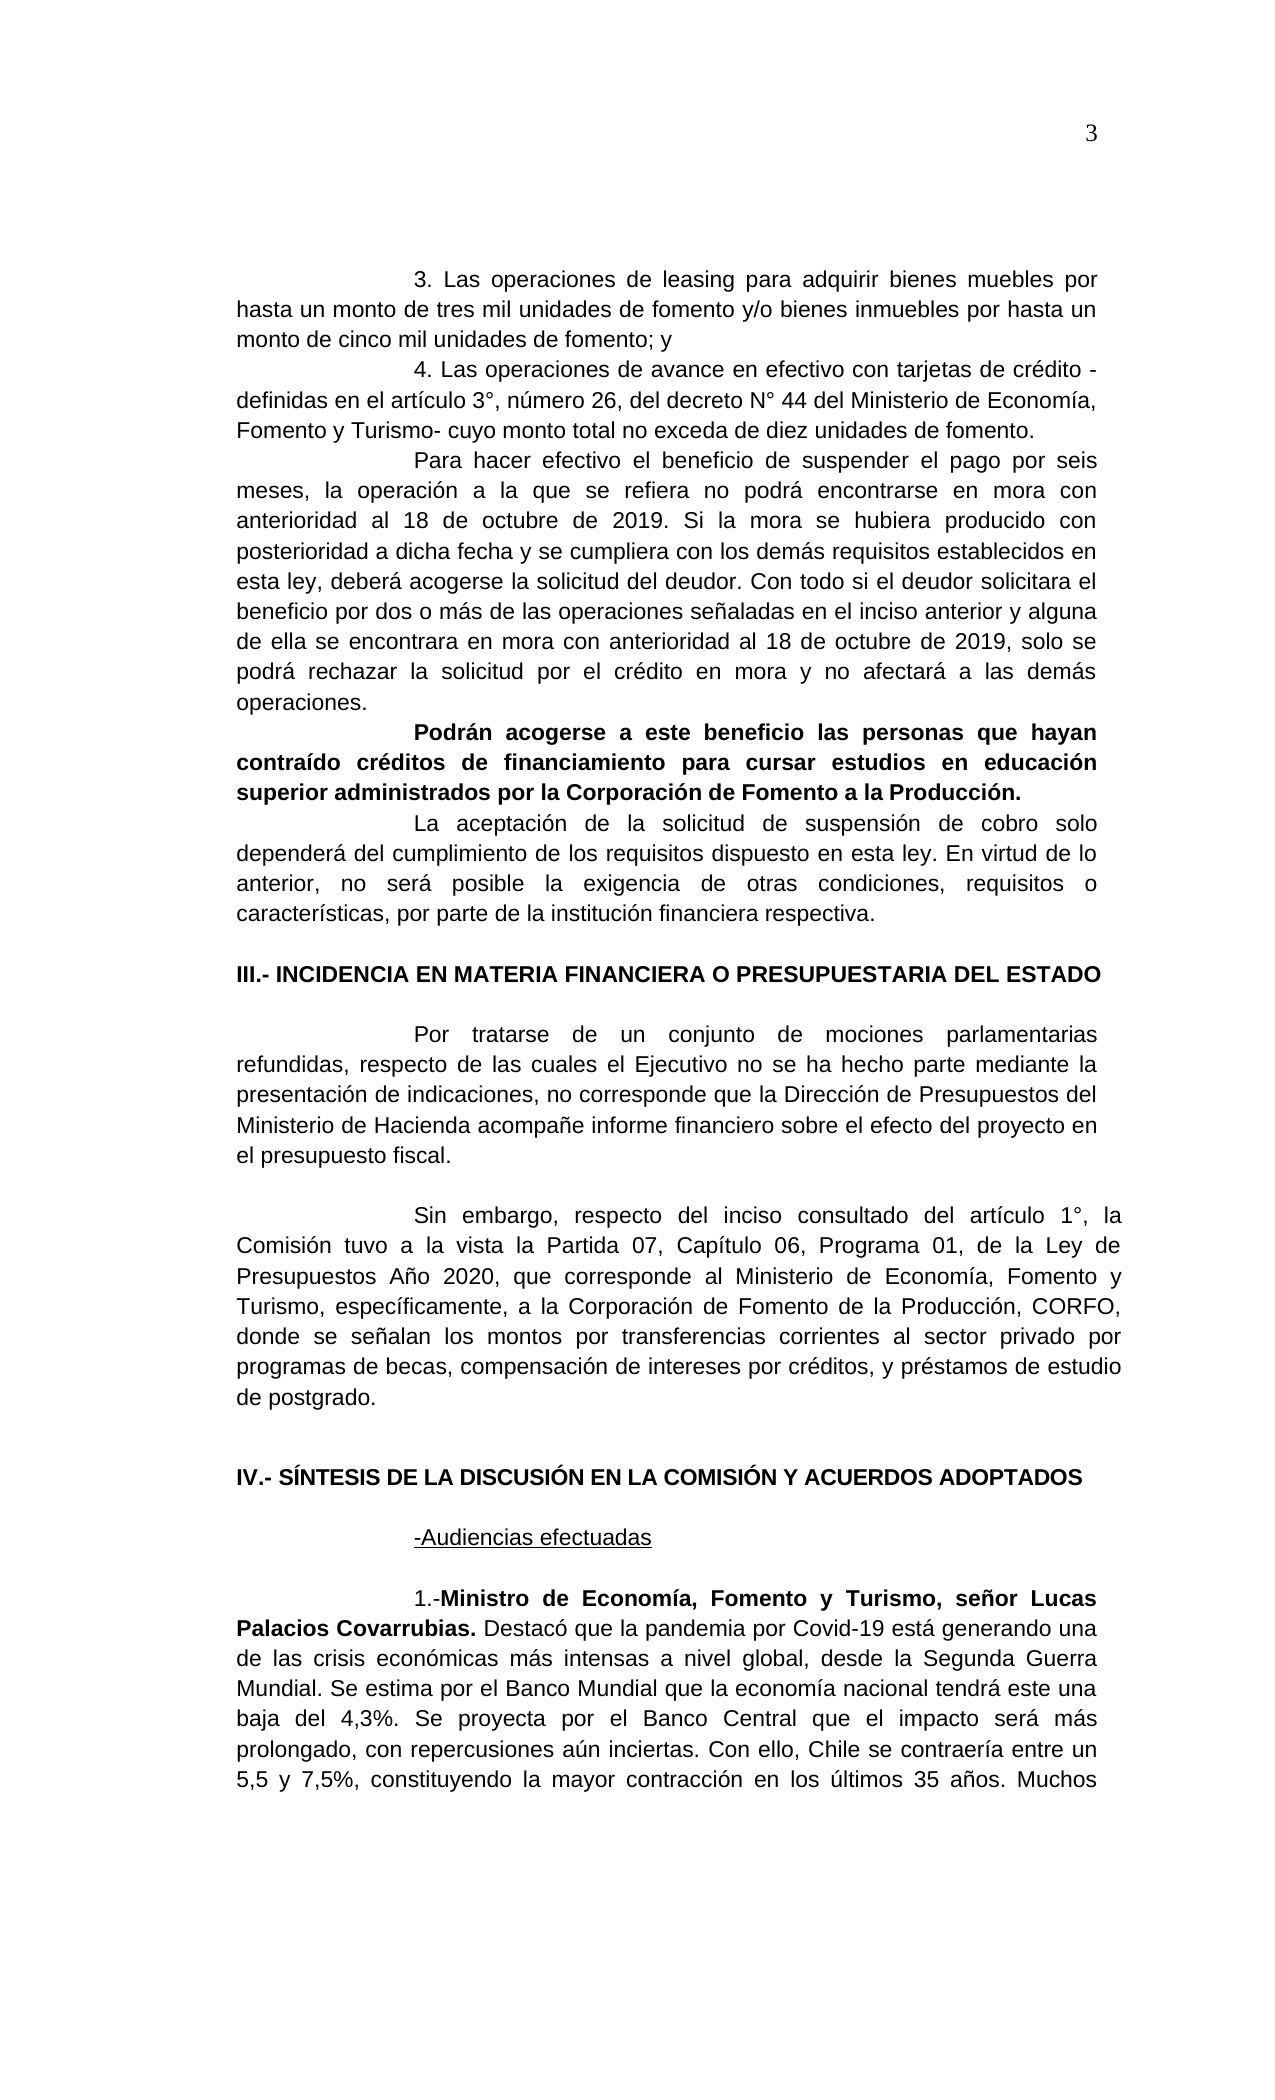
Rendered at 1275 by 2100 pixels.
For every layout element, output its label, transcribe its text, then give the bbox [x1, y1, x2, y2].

text La aceptación de la solicitud de suspensión de cobro solo dependerá del cumplimiento de los requisitos dispuesto en esta ley. En virtud de lo anterior, no será posible la exigencia de otras condiciones, requisitos o características, por parte de la institución financiera respectiva. [236, 809, 1098, 927]
text Por tratarse de un conjunto de mociones parlamentarias refundidas, respecto de las cuales el Ejecutivo no se ha hecho parte mediante la presentación de indicaciones, no corresponde que la Dirección de Presupuestos del Ministerio de Hacienda acompañe informe financiero sobre el efecto del proyecto en el presupuesto fiscal. [236, 1021, 1098, 1168]
text -Audiencias efectuadas [236, 1524, 1098, 1551]
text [236, 1584, 1098, 1792]
text III.- INCIDENCIA EN MATERIA FINANCIERA O PRESUPUESTARIA DEL ESTADO [236, 961, 1122, 987]
text 3. Las operaciones de leasing para adquirir bienes muebles por hasta un monto de tres mil unidades de fomento y/o bienes inmuebles por hasta un monto de cinco mil unidades de fomento; y [236, 266, 1098, 353]
text Sin embargo, respecto del inciso consultado del artículo 1°, la Comisión tuvo a la vista la Partida 07, Capítulo 06, Programa 01, de la Ley de Presupuestos Año 2020, que corresponde al Ministerio de Economía, Fomento y Turismo, específicamente, a la Corporación de Fomento de la Producción, CORFO, donde se señalan los montos por transferencias corrientes al sector privado por programas de becas, compensación de intereses por créditos, y préstamos de estudio de postgrado. [236, 1202, 1122, 1410]
text Podrán acogerse a este beneficio las personas que hayan contraído créditos de financiamiento para cursar estudios en educación superior administrados por la Corporación de Fomento a la Producción. [236, 719, 1098, 806]
text Para hacer efectivo el beneficio de suspender el pago por seis meses, la operación a la que se refiera no podrá encontrarse en mora con anterioridad al 18 de octubre de 2019. Si la mora se hubiera producido con posterioridad a dicha fecha y se cumpliera con los demás requisitos establecidos en esta ley, deberá acogerse la solicitud del deudor. Con todo si el deudor solicitara el beneficio por dos o más de las operaciones señaladas en el inciso anterior y alguna de ella se encontrara en mora con anterioridad al 18 de octubre de 2019, solo se podrá rechazar la solicitud por el crédito en mora y no afectará a las demás operaciones. [236, 447, 1098, 715]
text 4. Las operaciones de avance en efectivo con tarjetas de crédito -definidas en el artículo 3°, número 26, del decreto N° 44 del Ministerio de Economía, Fomento y Turismo- cuyo monto total no exceda de diez unidades de fomento. [236, 356, 1098, 443]
subtitle IV.- SÍNTESIS DE LA DISCUSIÓN EN LA COMISIÓN Y ACUERDOS ADOPTADOS [236, 1464, 1122, 1490]
